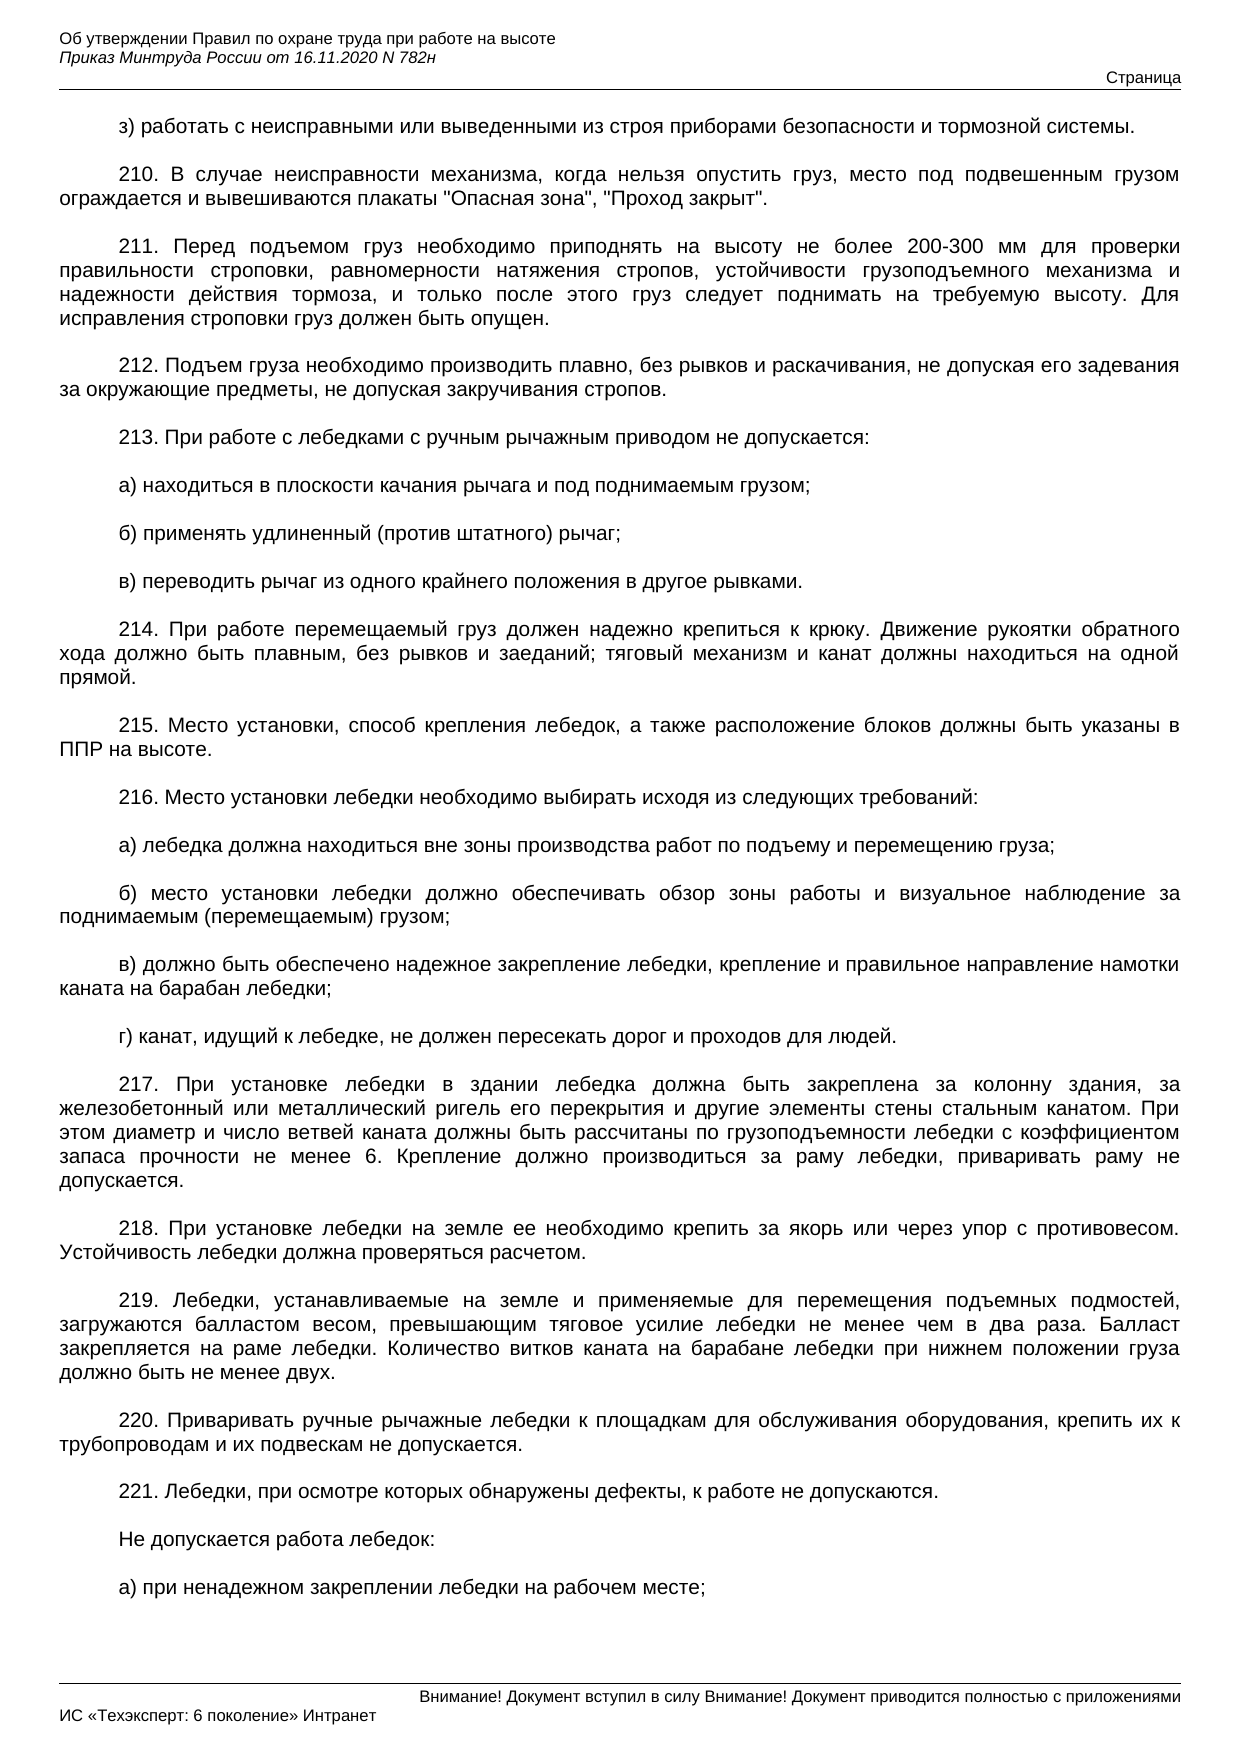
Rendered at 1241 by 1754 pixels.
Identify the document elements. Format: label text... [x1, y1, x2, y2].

text б) применять удлиненный (против штатного) рычаг; [59, 521, 1181, 545]
text 216. Место установки лебедки необходимо выбирать исходя из следующих требований: [59, 784, 1181, 808]
text в) переводить рычаг из одного крайнего положения в другое рывками. [59, 569, 1181, 593]
text 219. Лебедки, устанавливаемые на земле и применяемые для перемещения подъемных подмостей, загружаются балластом весом, превышающим тяговое усилие лебедки не менее чем в два раза. Балласт закрепляется на раме лебедки. Количество витков каната на барабане лебедки при нижнем положении груза должно быть не менее двух. [59, 1288, 1181, 1383]
text 217. При установке лебедки в здании лебедка должна быть закреплена за колонну здания, за железобетонный или металлический ригель его перекрытия и другие элементы стены стальным канатом. При этом диаметр и число ветвей каната должны быть рассчитаны по грузоподъемности лебедки с коэффициентом запаса прочности не менее 6. Крепление должно производиться за раму лебедки, приваривать раму не допускается. [59, 1072, 1181, 1192]
text Не допускается работа лебедок: [59, 1527, 1181, 1551]
text 221. Лебедки, при осмотре которых обнаружены дефекты, к работе не допускаются. [59, 1479, 1181, 1503]
text 210. В случае неисправности механизма, когда нельзя опустить груз, место под подвешенным грузом ограждается и вывешиваются плакаты "Опасная зона", "Проход закрыт". [59, 162, 1181, 209]
text 211. Перед подъемом груз необходимо приподнять на высоту не более 200-300 мм для проверки правильности строповки, равномерности натяжения стропов, устойчивости грузоподъемного механизма и надежности действия тормоза, и только после этого груз следует поднимать на требуемую высоту. Для исправления строповки груз должен быть опущен. [59, 233, 1181, 329]
text а) лебедка должна находиться вне зоны производства работ по подъему и перемещению груза; [59, 832, 1181, 856]
text з) работать с неисправными или выведенными из строя приборами безопасности и тормозной системы. [59, 114, 1181, 138]
text а) находиться в плоскости качания рычага и под поднимаемым грузом; [59, 473, 1181, 497]
text 212. Подъем груза необходимо производить плавно, без рывков и раскачивания, не допуская его задевания за окружающие предметы, не допуская закручивания стропов. [59, 353, 1181, 401]
text 220. Приваривать ручные рычажные лебедки к площадкам для обслуживания оборудования, крепить их к трубопроводам и их подвескам не допускается. [59, 1407, 1181, 1455]
text 214. При работе перемещаемый груз должен надежно крепиться к крюку. Движение рукоятки обратного хода должно быть плавным, без рывков и заеданий; тяговый механизм и канат должны находиться на одной прямой. [59, 617, 1181, 689]
text а) при ненадежном закреплении лебедки на рабочем месте; [59, 1575, 1181, 1599]
text 215. Место установки, способ крепления лебедок, а также расположение блоков должны быть указаны в ППР на высоте. [59, 713, 1181, 761]
text г) канат, идущий к лебедке, не должен пересекать дорог и проходов для людей. [59, 1024, 1181, 1048]
text б) место установки лебедки должно обеспечивать обзор зоны работы и визуальное наблюдение за поднимаемым (перемещаемым) грузом; [59, 880, 1181, 928]
text в) должно быть обеспечено надежное закрепление лебедки, крепление и правильное направление намотки каната на барабан лебедки; [59, 952, 1181, 1000]
text 213. При работе с лебедками с ручным рычажным приводом не допускается: [59, 425, 1181, 449]
text 218. При установке лебедки на земле ее необходимо крепить за якорь или через упор с противовесом. Устойчивость лебедки должна проверяться расчетом. [59, 1216, 1181, 1264]
